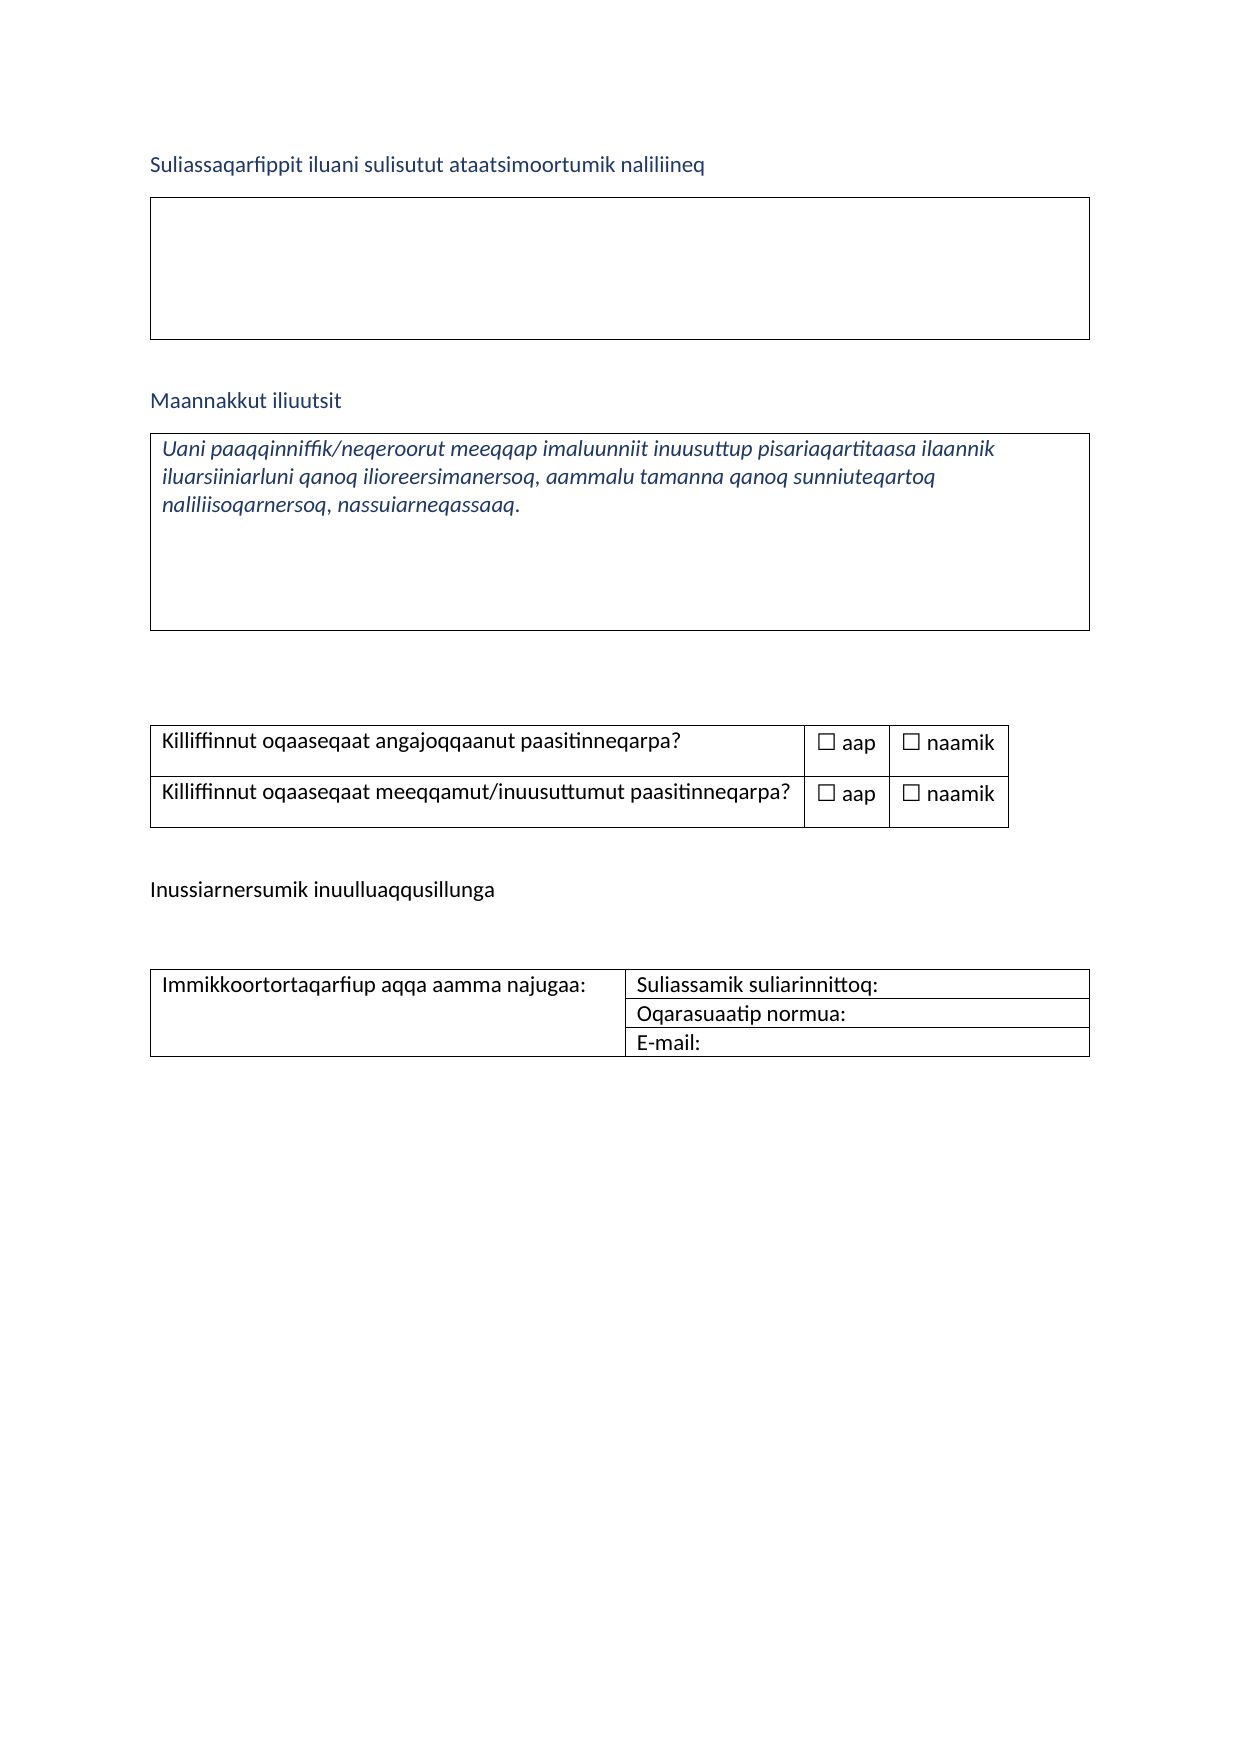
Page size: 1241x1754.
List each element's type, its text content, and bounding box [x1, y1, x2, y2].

text Inussiarnersumik inuulluaqqusillunga [150, 875, 1090, 903]
text Suliassaqarfippit iluani sulisutut ataatsimoortumik naliliineq [150, 150, 1090, 178]
table_header [151, 198, 1089, 338]
table_cell naamik [890, 777, 1008, 827]
table_cell E-mail: [626, 1028, 1089, 1056]
text Maannakkut iliuutsit [150, 386, 1090, 414]
table_header Uani paaqqinniffik/neqeroorut meeqqap imaluunniit inuusuttup pisariaqartitaasa ilaannik iluarsiiniarluni qanoq ilioreersimanersoq, aammalu tamanna qanoq sunniuteqartoq naliliisoqarnersoq, nassuiarneqassaaq. [151, 434, 1089, 630]
table_cell Killiffinnut oqaaseqaat meeqqamut/inuusuttumut paasitinneqarpa? [151, 777, 804, 827]
table_header aap [805, 726, 889, 776]
table_cell Oqarasuaatip normua: [626, 999, 1089, 1027]
table_header Killiffinnut oqaaseqaat angajoqqaanut paasitinneqarpa? [151, 726, 804, 776]
table_header Suliassamik suliarinnittoq: [626, 970, 1089, 998]
table_header naamik [890, 726, 1008, 776]
table_header Immikkoortortaqarfiup aqqa aamma najugaa: [151, 970, 625, 1056]
table_cell aap [805, 777, 889, 827]
